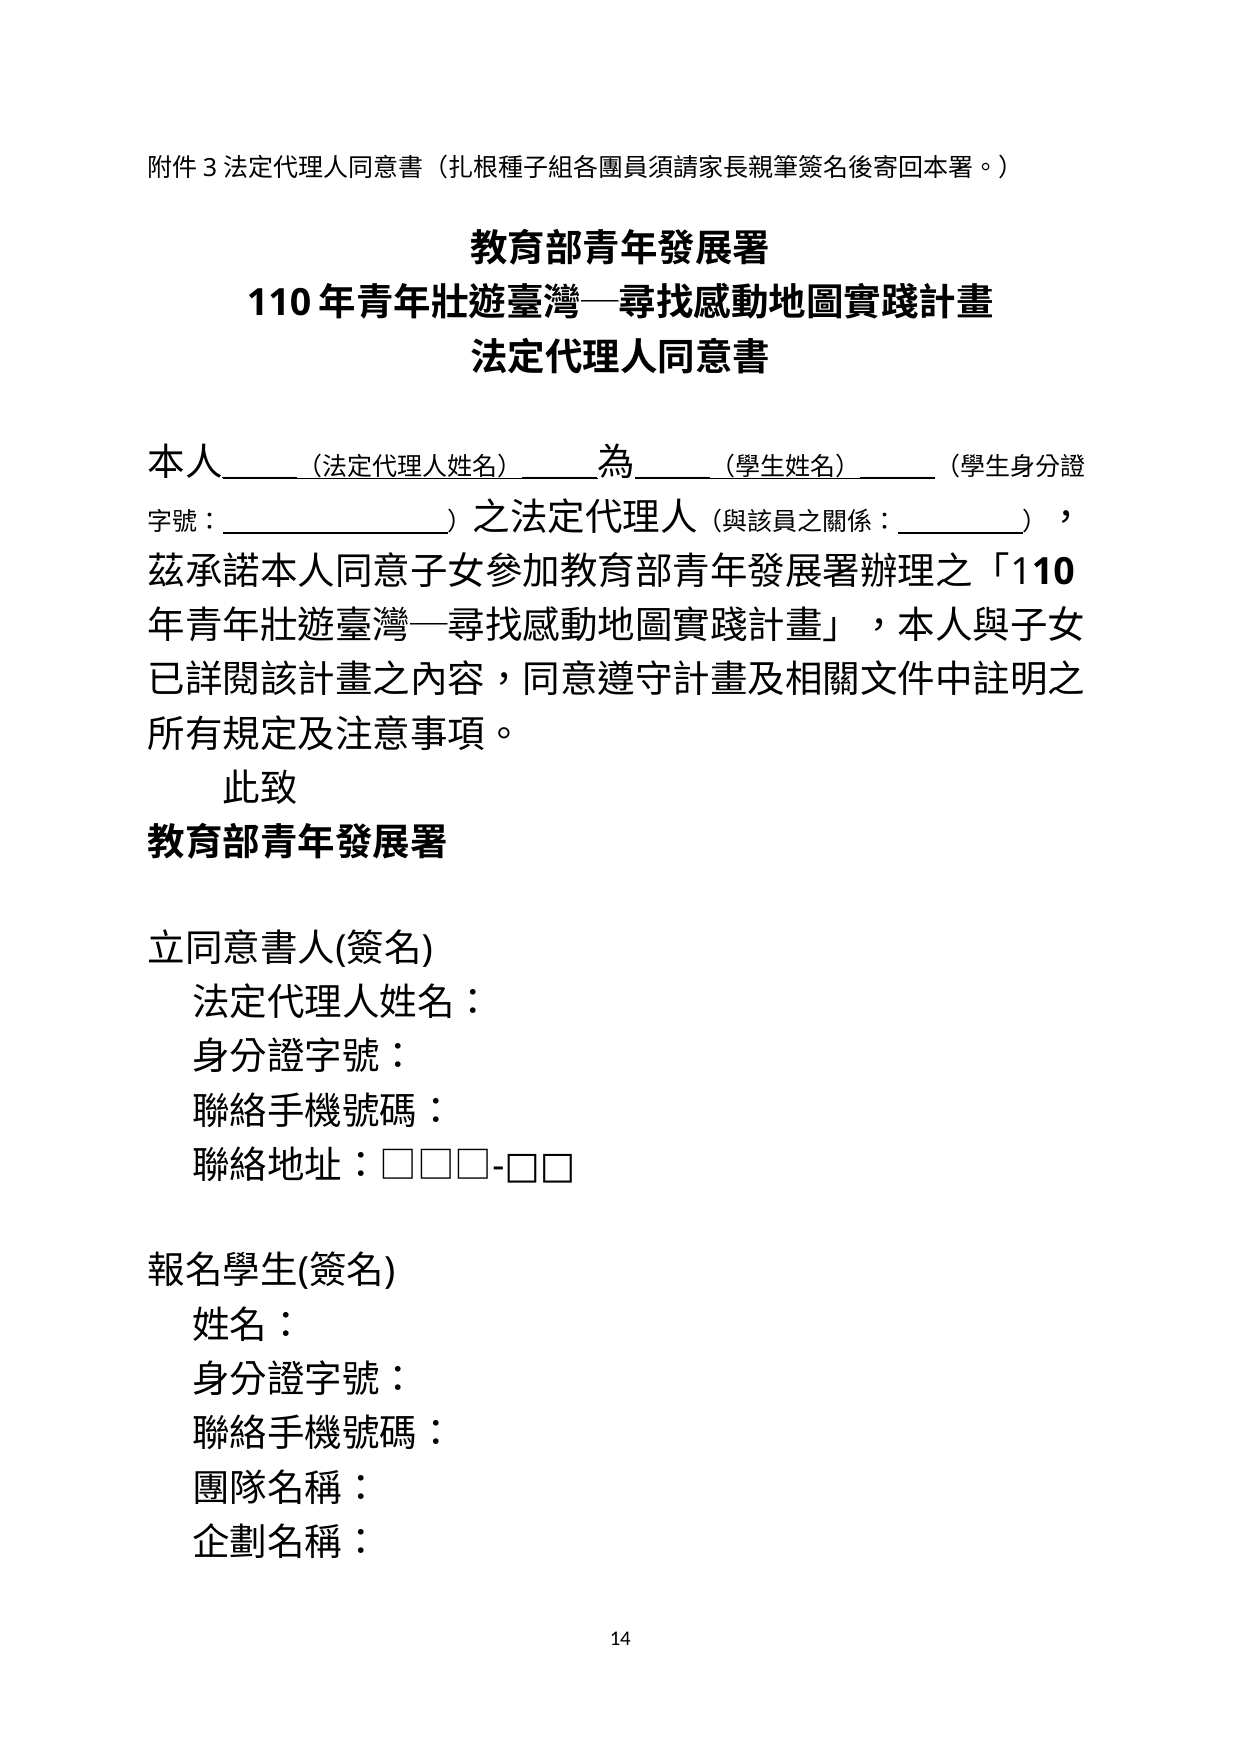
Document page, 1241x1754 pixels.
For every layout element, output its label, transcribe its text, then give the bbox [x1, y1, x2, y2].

text 身分證字號： [192, 1349, 1092, 1403]
text 立同意書人(簽名) [148, 917, 1092, 972]
text 此致 [148, 758, 1092, 812]
text 法定代理人同意書 [148, 327, 1092, 381]
text 聯絡手機號碼： [192, 1081, 1092, 1135]
text 聯絡地址：□□□-□□ [192, 1135, 1092, 1189]
text 姓名： [192, 1295, 1092, 1349]
text 報名學生(簽名) [148, 1240, 1092, 1295]
text 110年青年壯遊臺灣─尋找感動地圖實踐計畫 [148, 272, 1092, 327]
text 教育部青年發展署 [148, 218, 1092, 272]
text 教育部青年發展署 [148, 812, 1092, 866]
text 聯絡手機號碼： [192, 1403, 1092, 1458]
text 團隊名稱： [192, 1458, 1092, 1512]
text 本人＿＿＿（法定代理人姓名）＿＿＿為＿＿＿（學生姓名）＿＿＿（學生身分證字號： ）之法定代理人（與該員之關係： ），茲承諾本人同意子女參加教育部青年發展署辦理之「110年青年壯遊臺灣─尋找感動地圖實踐計畫」，本人與子女已詳閱該計畫之內容，同意遵守計畫及相關文件中註明之所有規定及注意事項。 [148, 432, 1092, 758]
text 附件3 法定代理人同意書（扎根種子組各團員須請家長親筆簽名後寄回本署。） [148, 148, 1092, 184]
text 身分證字號： [192, 1026, 1092, 1081]
text 法定代理人姓名： [192, 972, 1092, 1026]
text 企劃名稱： [192, 1512, 1092, 1566]
